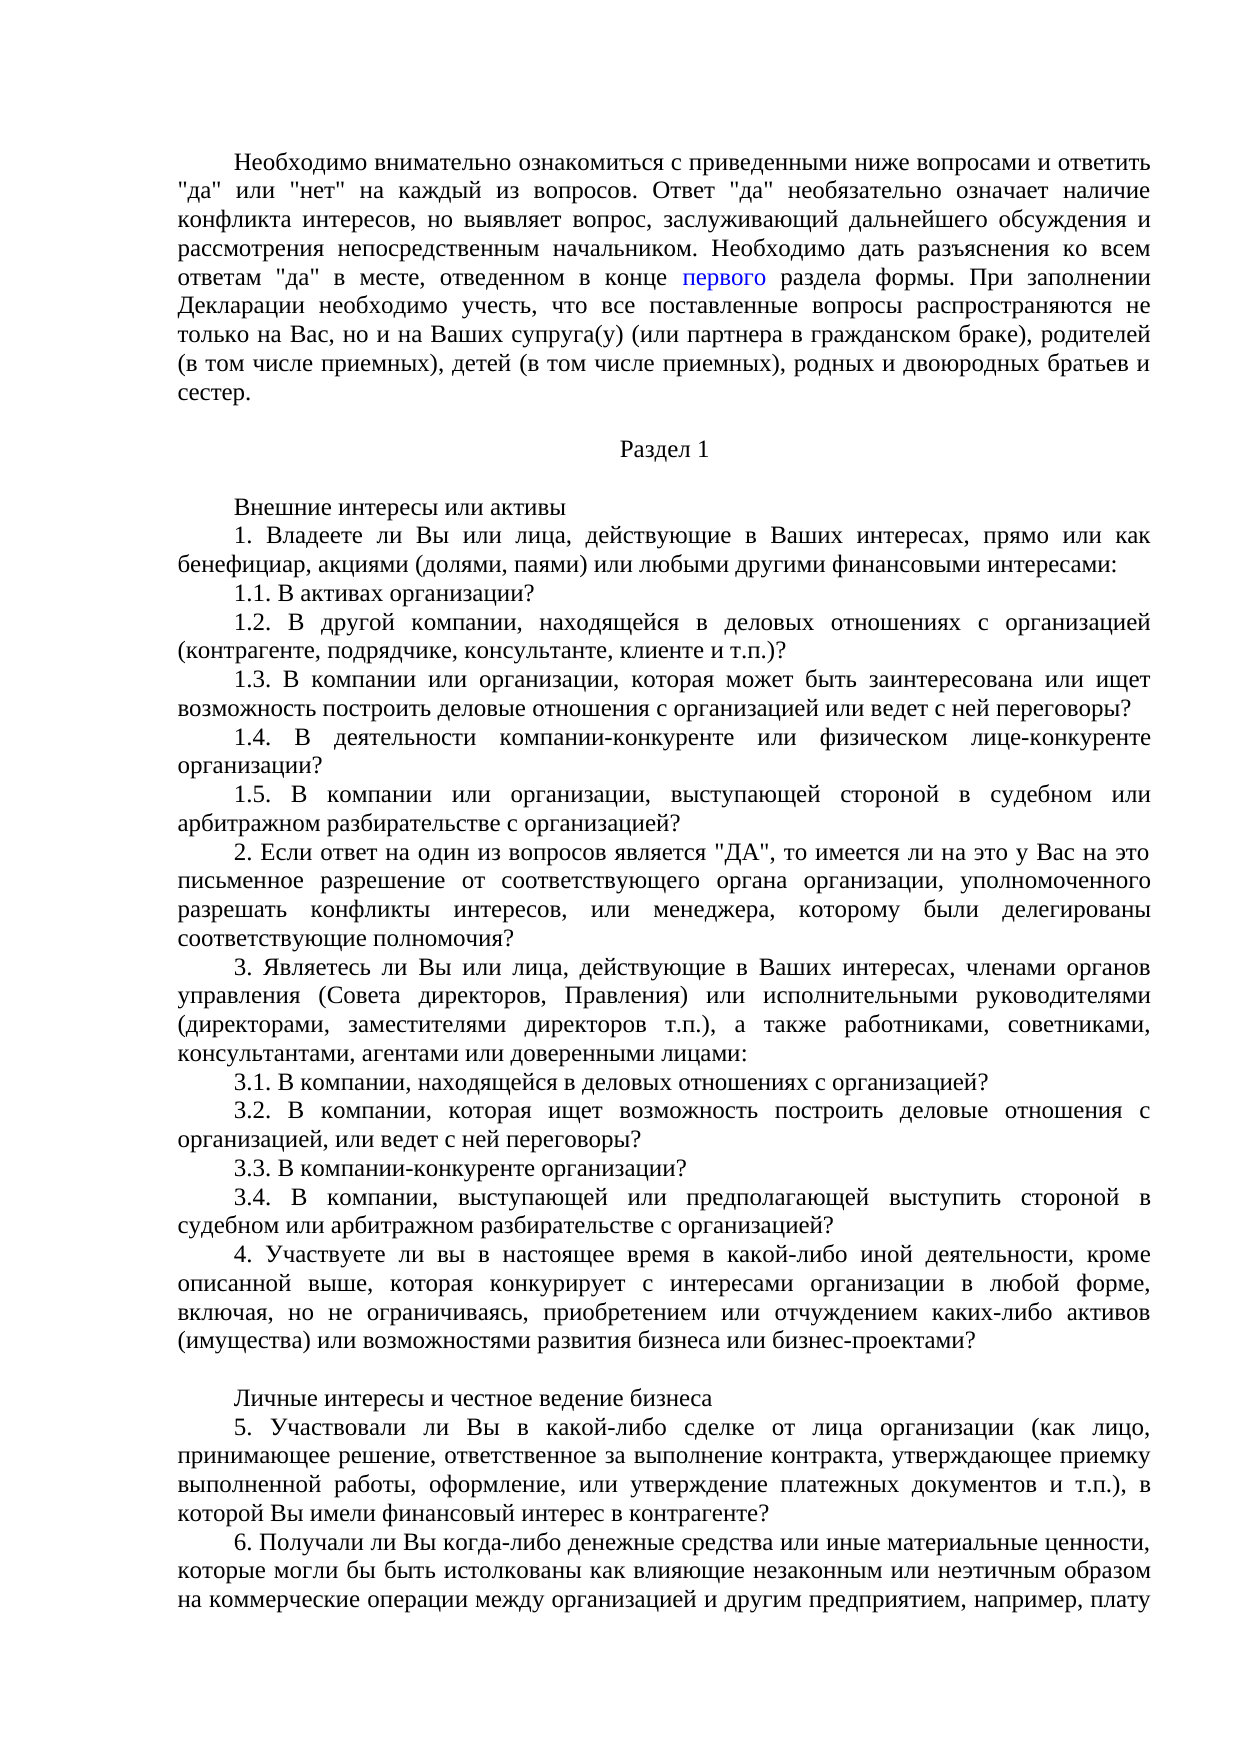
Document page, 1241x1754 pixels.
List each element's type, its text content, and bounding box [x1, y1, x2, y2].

text Внешние интересы или активы [177, 492, 1152, 521]
text Личные интересы и честное ведение бизнеса [177, 1383, 1152, 1412]
text 3.2. В компании, которая ищет возможность построить деловые отношения с организацией, или ведет с ней переговоры? [177, 1096, 1152, 1153]
text 1.3. В компании или организации, которая может быть заинтересована или ищет возможность построить деловые отношения с организацией или ведет с ней переговоры? [177, 664, 1152, 722]
text 3.1. В компании, находящейся в деловых отношениях с организацией? [177, 1067, 1152, 1096]
text 3.3. В компании-конкуренте организации? [177, 1153, 1152, 1182]
text 3. Являетесь ли Вы или лица, действующие в Ваших интересах, членами органов управления (Совета директоров, Правления) или исполнительными руководителями (директорами, заместителями директоров т.п.), а также работниками, советниками, консультантами, агентами или доверенными лицами: [177, 952, 1152, 1067]
text 1.4. В деятельности компании-конкуренте или физическом лице-конкуренте организации? [177, 722, 1152, 779]
text 2. Если ответ на один из вопросов является "ДА", то имеется ли на это у Вас на это письменное разрешение от соответствующего органа организации, уполномоченного разрешать конфликты интересов, или менеджера, которому были делегированы соответствующие полномочия? [177, 837, 1152, 952]
text 5. Участвовали ли Вы в какой-либо сделке от лица организации (как лицо, принимающее решение, ответственное за выполнение контракта, утверждающее приемку выполненной работы, оформление, или утверждение платежных документов и т.п.), в которой Вы имели финансовый интерес в контрагенте? [177, 1412, 1152, 1527]
text Раздел 1 [177, 434, 1152, 463]
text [177, 1527, 1152, 1613]
text 1.1. В активах организации? [177, 578, 1152, 607]
text 4. Участвуете ли вы в настоящее время в какой-либо иной деятельности, кроме описанной выше, которая конкурирует с интересами организации в любой форме, включая, но не ограничиваясь, приобретением или отчуждением каких-либо активов (имущества) или возможностями развития бизнеса или бизнес-проектами? [177, 1239, 1152, 1354]
text 1.5. В компании или организации, выступающей стороной в судебном или арбитражном разбирательстве с организацией? [177, 779, 1152, 837]
text 3.4. В компании, выступающей или предполагающей выступить стороной в судебном или арбитражном разбирательстве с организацией? [177, 1182, 1152, 1239]
text 1.2. В другой компании, находящейся в деловых отношениях с организацией (контрагенте, подрядчике, консультанте, клиенте и т.п.)? [177, 607, 1152, 664]
text 1. Владеете ли Вы или лица, действующие в Ваших интересах, прямо или как бенефициар, акциями (долями, паями) или любыми другими финансовыми интересами: [177, 521, 1152, 578]
text Необходимо внимательно ознакомиться с приведенными ниже вопросами и ответить "да" или "нет" на каждый из вопросов. Ответ "да" необязательно означает наличие конфликта интересов, но выявляет вопрос, заслуживающий дальнейшего обсуждения и рассмотрения непосредственным начальником. Необходимо дать разъяснения ко всем ответам "да" в месте, отведенном в конце первого раздела формы. При заполнении Декларации необходимо учесть, что все поставленные вопросы распространяются не только на Вас, но и на Ваших супруга(у) (или партнера в гражданском браке), родителей (в том числе приемных), детей (в том числе приемных), родных и двоюродных братьев и сестер. [177, 147, 1152, 406]
